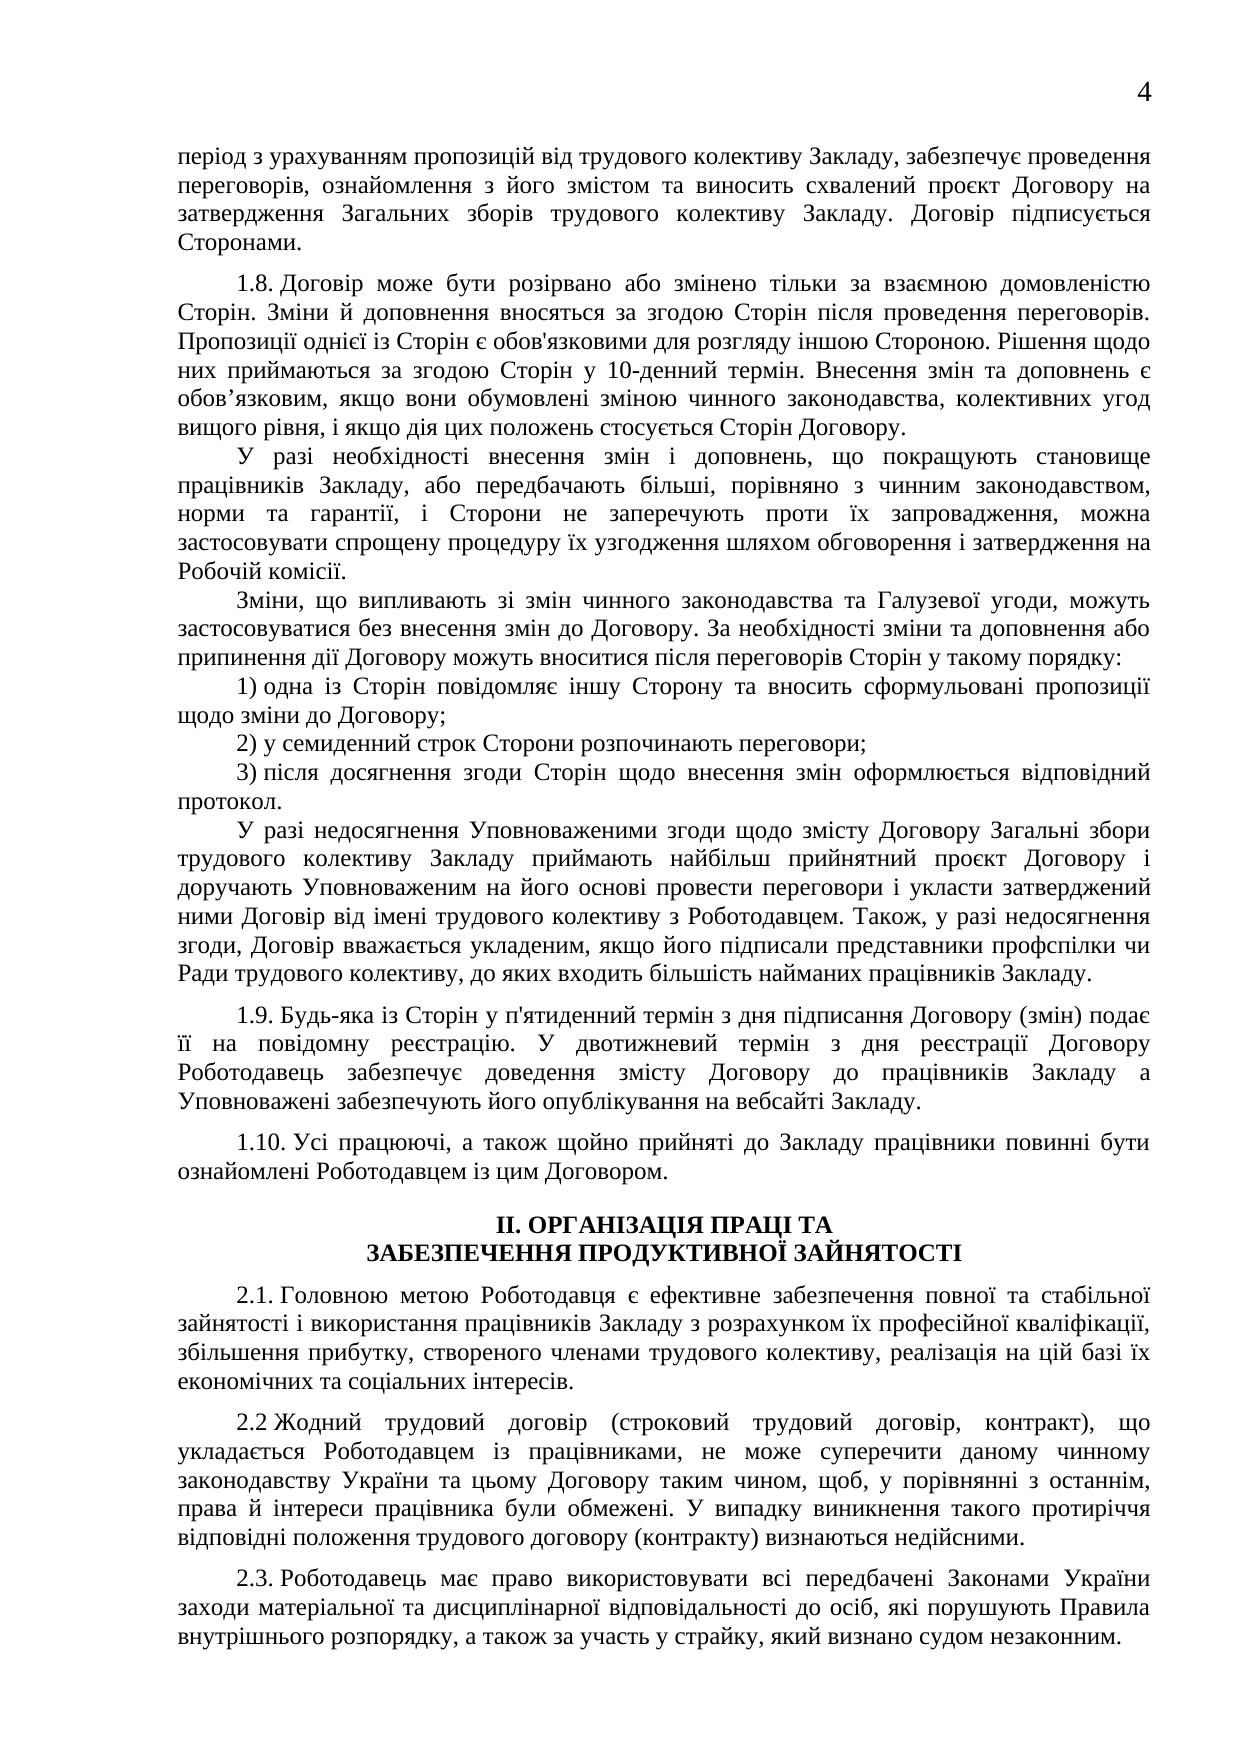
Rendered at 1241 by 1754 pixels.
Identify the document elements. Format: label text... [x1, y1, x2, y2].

text 2) у семиденний строк Сторони розпочинають переговори; [177, 728, 1152, 757]
text Зміни, що випливають зі змін чинного законодавства та Галузевої угоди, можуть застосовуватися без внесення змін до Договору. За необхідності зміни та доповнення або припинення дії Договору можуть вноситися після переговорів Сторін у такому порядку: [177, 585, 1152, 671]
text ІІ. ОРГАНІЗАЦІЯ ПРАЦІ ТА [177, 1210, 1152, 1238]
text У разі недосягнення Уповноваженими згоди щодо змісту Договору Загальні збори трудового колективу Закладу приймають найбільш прийнятний проєкт Договору і доручають Уповноваженим на його основі провести переговори і укласти затверджений ними Договір від імені трудового колективу з Роботодавцем. Також, у разі недосягнення згоди, Договір вважається укладеним, якщо його підписали представники профспілки чи Ради трудового колективу, до яких входить більшість найманих працівників Закладу. [177, 815, 1152, 987]
text ЗАБЕЗПЕЧЕННЯ ПРОДУКТИВНОЇ ЗАЙНЯТОСТІ [177, 1238, 1152, 1267]
text 2.2 Жодний трудовий договір (строковий трудовий договір, контракт), що укладається Роботодавцем із працівниками, не може суперечити даному чинному законодавству України та цьому Договору таким чином, щоб, у порівнянні з останнім, права й інтереси працівника були обмежені. У випадку виникнення такого протиріччя відповідні положення трудового договору (контракту) визнаються недійсними. [177, 1407, 1152, 1551]
text 1) одна із Сторін повідомляє іншу Сторону та вносить сформульовані пропозиції щодо зміни до Договору; [177, 671, 1152, 728]
text 1.8. Договір може бути розірвано або змінено тільки за взаємною домовленістю Сторін. Зміни й доповнення вносяться за згодою Сторін після проведення переговорів. Пропозиції однієї із Сторін є обов'язковими для розгляду іншою Стороною. Рішення щодо них приймаються за згодою Сторін у 10-денний термін. Внесення змін та доповнень є обов’язковим, якщо вони обумовлені зміною чинного законодавства, колективних угод вищого рівня, і якщо дія цих положень стосується Сторін Договору. [177, 268, 1152, 441]
text 2.1. Головною метою Роботодавця є ефективне забезпечення повної та стабільної зайнятості і використання працівників Закладу з розрахунком їх професійної кваліфікації, збільшення прибутку, створеного членами трудового колективу, реалізація на цій базі їх економічних та соціальних інтересів. [177, 1280, 1152, 1395]
text 1.9. Будь-яка із Сторін у п'ятиденний термін з дня підписання Договору (змін) подає її на повідомну реєстрацію. У двотижневий термін з дня реєстрації Договору Роботодавець забезпечує доведення змісту Договору до працівників Закладу а Уповноважені забезпечують його опублікування на вебсайті Закладу. [177, 1000, 1152, 1115]
text 1.10. Усі працюючі, а також щойно прийняті до Закладу працівники повинні бути ознайомлені Роботодавцем із цим Договором. [177, 1127, 1152, 1185]
text 3) після досягнення згоди Сторін щодо внесення змін оформлюється відповідний протокол. [177, 757, 1152, 815]
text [177, 141, 1152, 256]
text 2.3. Роботодавець має право використовувати всі передбачені Законами України заходи матеріальної та дисциплінарної відповідальності до осіб, які порушують Правила внутрішнього розпорядку, а також за участь у страйку, який визнано судом незаконним. [177, 1563, 1152, 1650]
text У разі необхідності внесення змін і доповнень, що покращують становище працівників Закладу, або передбачають більші, порівняно з чинним законодавством, норми та гарантії, і Сторони не заперечують проти їх запровадження, можна застосовувати спрощену процедуру їх узгодження шляхом обговорення і затвердження на Робочій комісії. [177, 441, 1152, 585]
